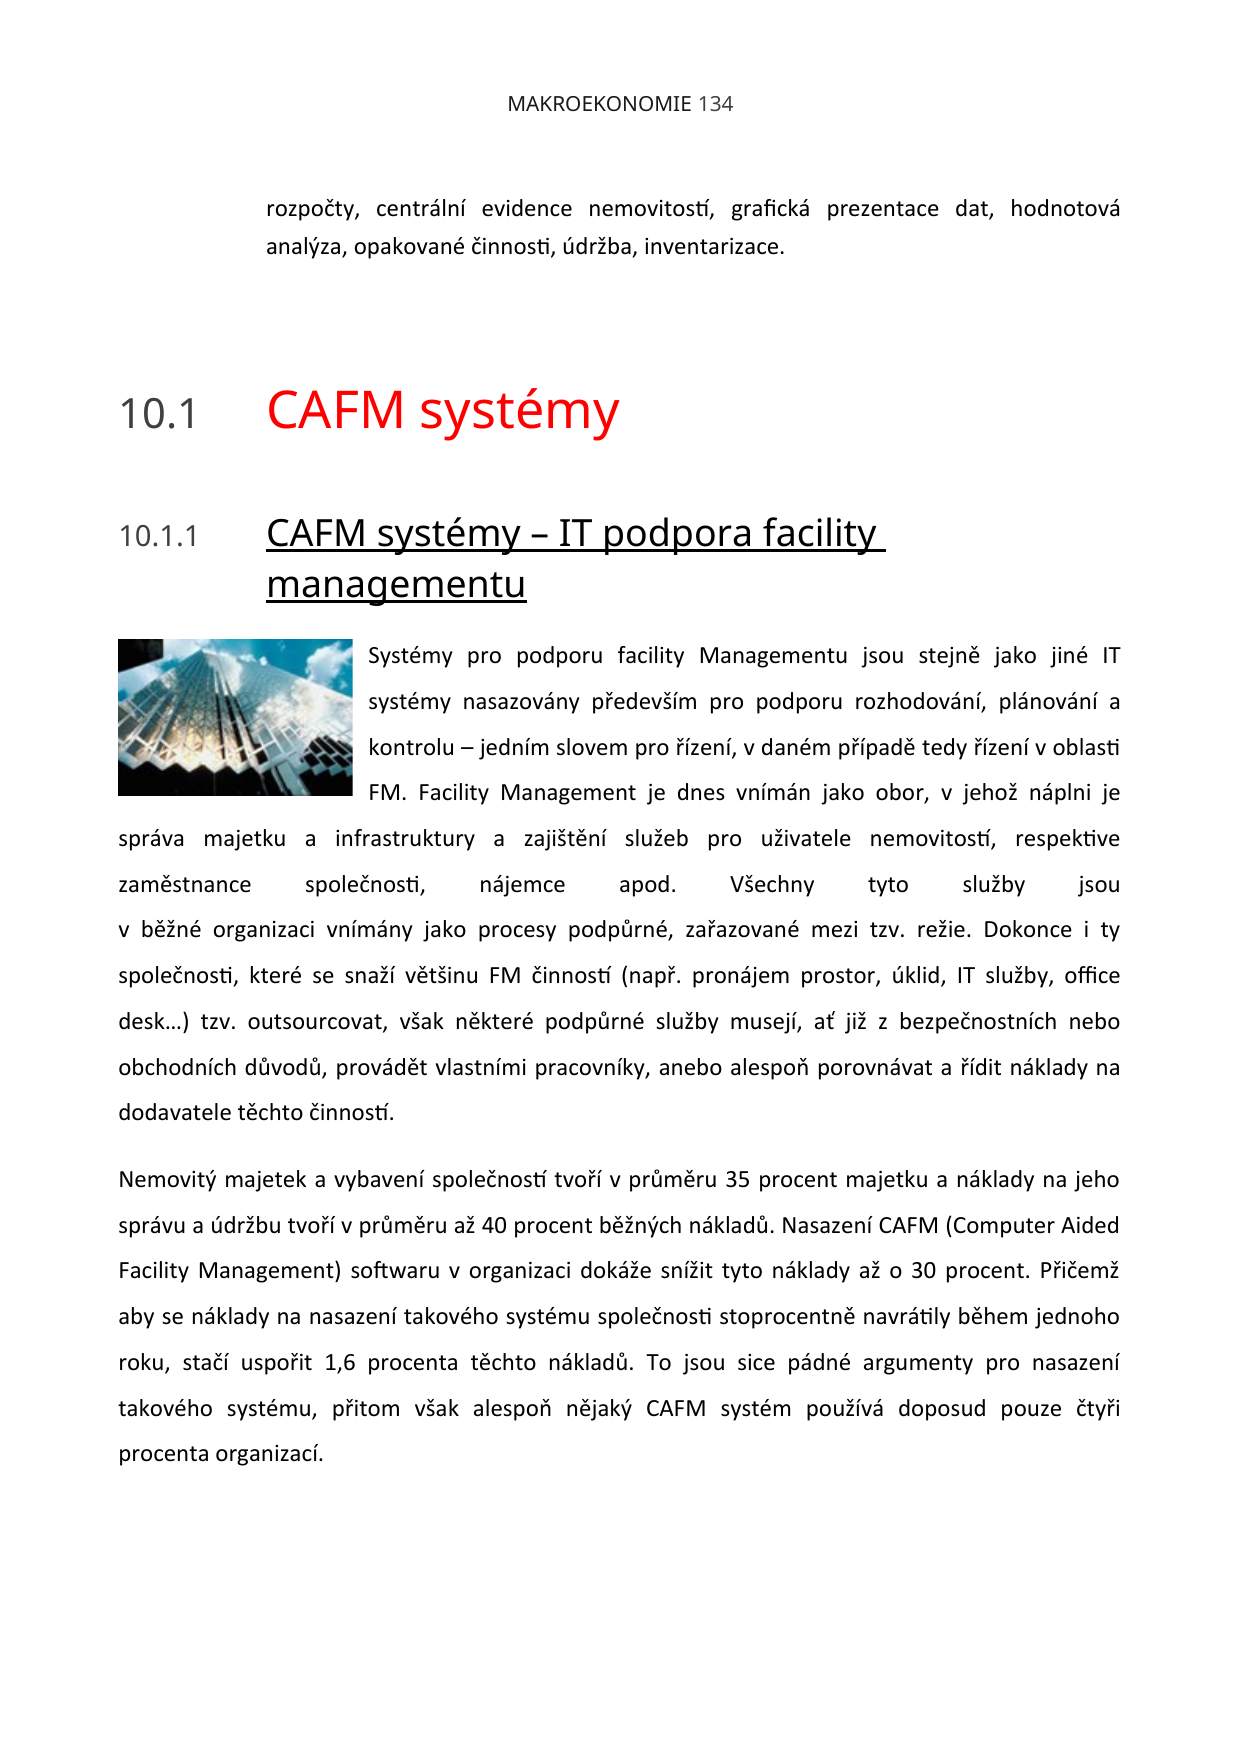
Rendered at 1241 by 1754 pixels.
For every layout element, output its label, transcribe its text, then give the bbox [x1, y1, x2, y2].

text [266, 192, 1122, 261]
picture [118, 639, 353, 796]
text CAFM systémy – IT podpora facility managementu [118, 506, 1122, 608]
text Systémy pro podporu facility Managementu jsou stejně jako jiné IT systémy nasazovány především pro podporu rozhodování, plánování a kontrolu – jedním slovem pro řízení, v daném případě tedy řízení v oblasti FM. Facility Management je dnes vnímán jako obor, v jehož náplni je správa majetku a infrastruktury a zajištění služeb pro uživatele nemovitostí, respektive zaměstnance společnosti, nájemce apod. Všechny tyto služby jsou v běžné organizaci vnímány jako procesy podpůrné, zařazované mezi tzv. režie. Dokonce i ty společnosti, které se snaží většinu FM činností (např. pronájem prostor, úklid, IT služby, office desk…) tzv. outsourcovat, však některé podpůrné služby musejí, ať již z bezpečnostních nebo obchodních důvodů, provádět vlastními pracovníky, anebo alespoň porovnávat a řídit náklady na dodavatele těchto činností. [118, 639, 1122, 1127]
text Nemovitý majetek a vybavení společností tvoří v průměru 35 procent majetku a náklady na jeho správu a údržbu tvoří v průměru až 40 procent běžných nákladů. Nasazení CAFM (Computer Aided Facility Management) softwaru v organizaci dokáže snížit tyto náklady až o 30 procent. Přičemž aby se náklady na nasazení takového systému společnosti stoprocentně navrátily během jednoho roku, stačí uspořit 1,6 procenta těchto nákladů. To jsou sice pádné argumenty pro nasazení takového systému, přitom však alespoň nějaký CAFM systém používá doposud pouze čtyři procenta organizací. [118, 1163, 1122, 1468]
text CAFM systémy [118, 372, 1122, 443]
